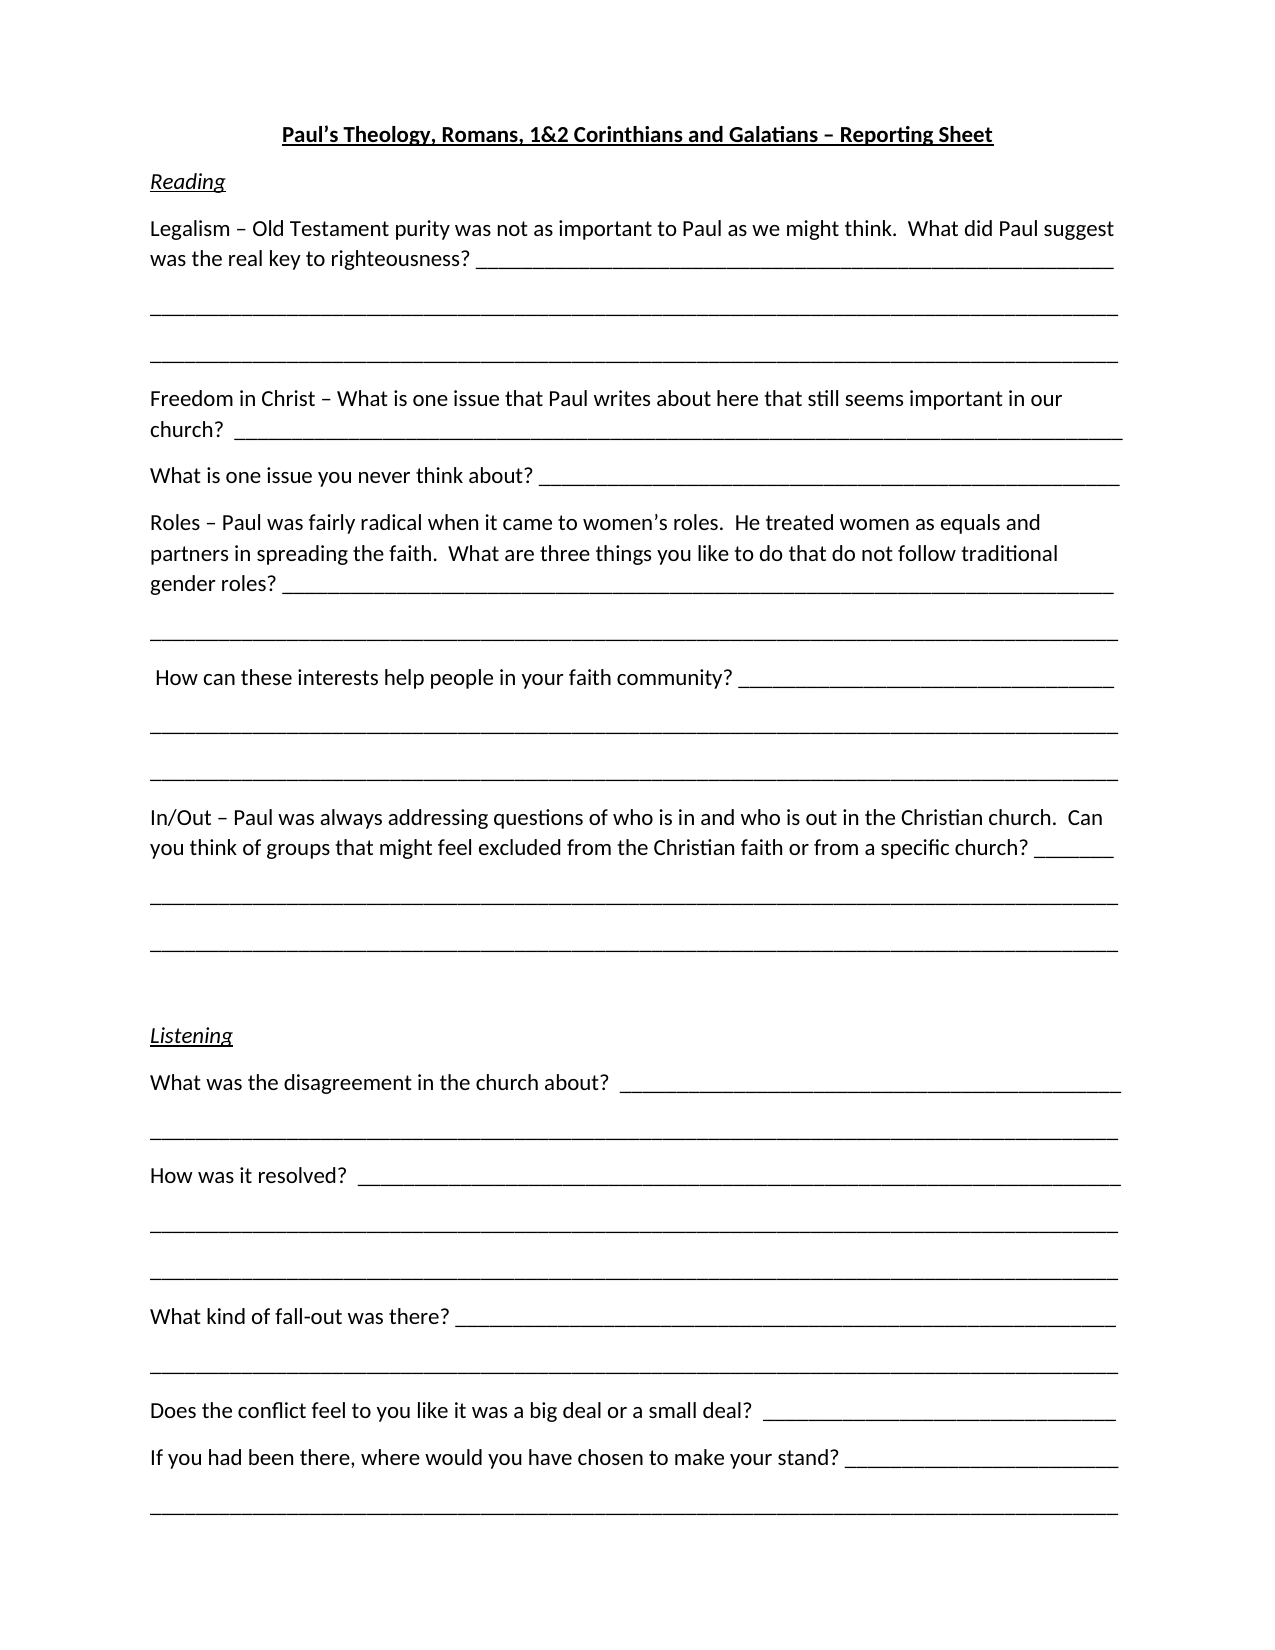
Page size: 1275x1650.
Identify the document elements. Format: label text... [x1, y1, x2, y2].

text _____________________________________________________________________________________ [150, 616, 1125, 644]
text _____________________________________________________________________________________ [150, 880, 1125, 908]
text What is one issue you never think about? ___________________________________________________ [150, 462, 1125, 490]
text Does the conflict feel to you like it was a big deal or a small deal? _______________________________ [150, 1396, 1125, 1424]
text Roles – Paul was fairly radical when it came to women’s roles. He treated women as equals and partners in spreading the faith. What are three things you like to do that do not follow traditional gender roles? _________________________________________________________________________ [150, 508, 1125, 597]
text _____________________________________________________________________________________ [150, 927, 1125, 955]
text _____________________________________________________________________________________ [150, 1255, 1125, 1283]
text If you had been there, where would you have chosen to make your stand? ________________________ [150, 1443, 1125, 1471]
text _____________________________________________________________________________________ [150, 709, 1125, 738]
text Listening [150, 1021, 1125, 1049]
text _____________________________________________________________________________________ [150, 1115, 1125, 1143]
text _____________________________________________________________________________________ [150, 1490, 1125, 1518]
text What kind of fall-out was there? __________________________________________________________ [150, 1302, 1125, 1330]
text Freedom in Christ – What is one issue that Paul writes about here that still seems important in our church? ______________________________________________________________________________ [150, 384, 1125, 443]
text _____________________________________________________________________________________ [150, 1349, 1125, 1377]
text What was the disagreement in the church about? ____________________________________________ [150, 1068, 1125, 1096]
text _____________________________________________________________________________________ [150, 291, 1125, 319]
text Reading [150, 167, 1125, 195]
text _____________________________________________________________________________________ [150, 1208, 1125, 1237]
text How can these interests help people in your faith community? _________________________________ [150, 663, 1125, 691]
text How was it resolved? ___________________________________________________________________ [150, 1162, 1125, 1190]
text Legalism – Old Testament purity was not as important to Paul as we might think. What did Paul suggest was the real key to righteousness? ________________________________________________________ [150, 214, 1125, 272]
text _____________________________________________________________________________________ [150, 338, 1125, 366]
text Paul’s Theology, Romans, 1&2 Corinthians and Galatians – Reporting Sheet [150, 120, 1125, 148]
text In/Out – Paul was always addressing questions of who is in and who is out in the Christian church. Can you think of groups that might feel excluded from the Christian faith or from a specific church? _______ [150, 803, 1125, 862]
text _____________________________________________________________________________________ [150, 756, 1125, 784]
